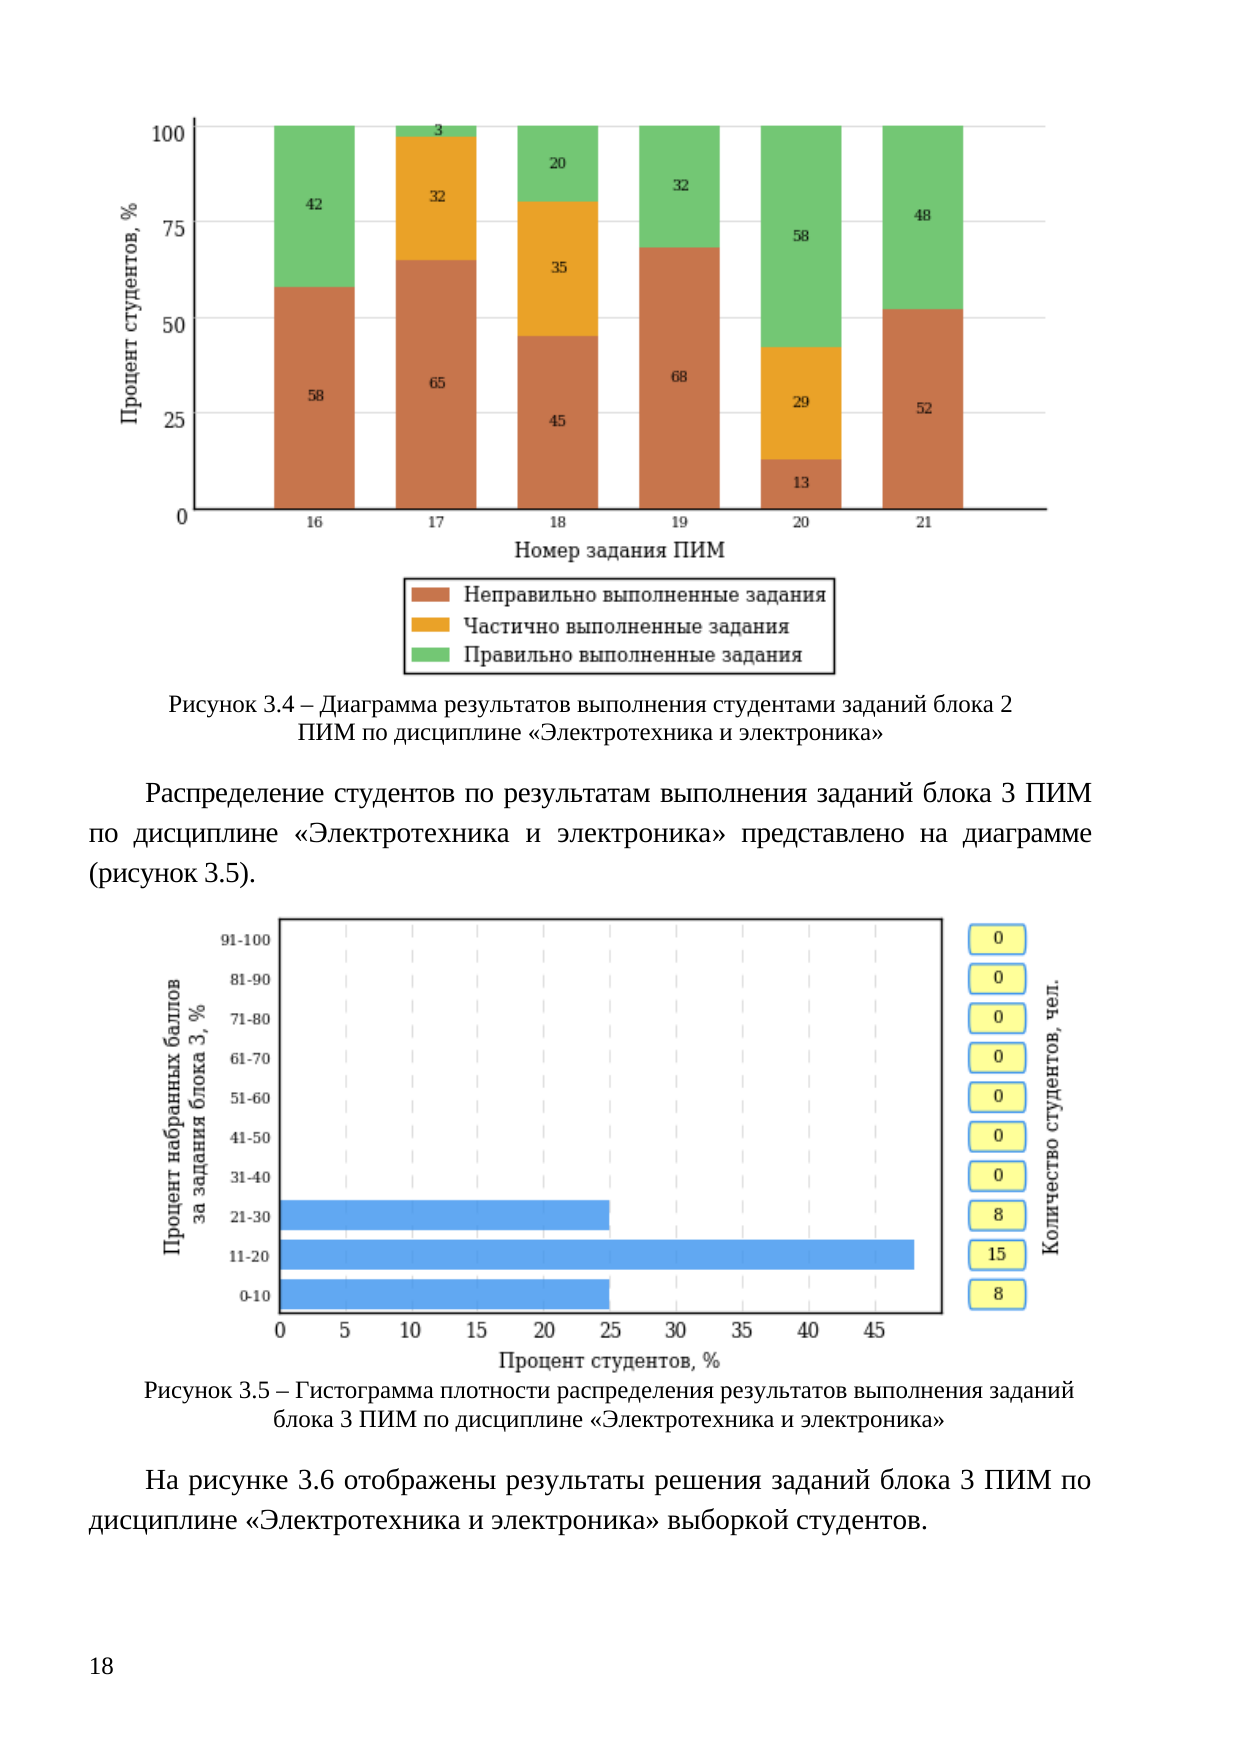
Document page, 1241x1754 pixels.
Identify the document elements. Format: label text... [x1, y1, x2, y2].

picture [118, 88, 1063, 689]
text На рисунке 3.6 отображены результаты решения заданий блока 3 ПИМ по дисциплине «Электротехника и электроника» выборкой студентов. [89, 1462, 1092, 1536]
text Распределение студентов по результатам выполнения заданий блока 3 ПИМ по дисциплине «Электротехника и электроника» представлено на диаграмме (рисунок 3.5). [89, 775, 1092, 889]
picture [137, 895, 1082, 1376]
